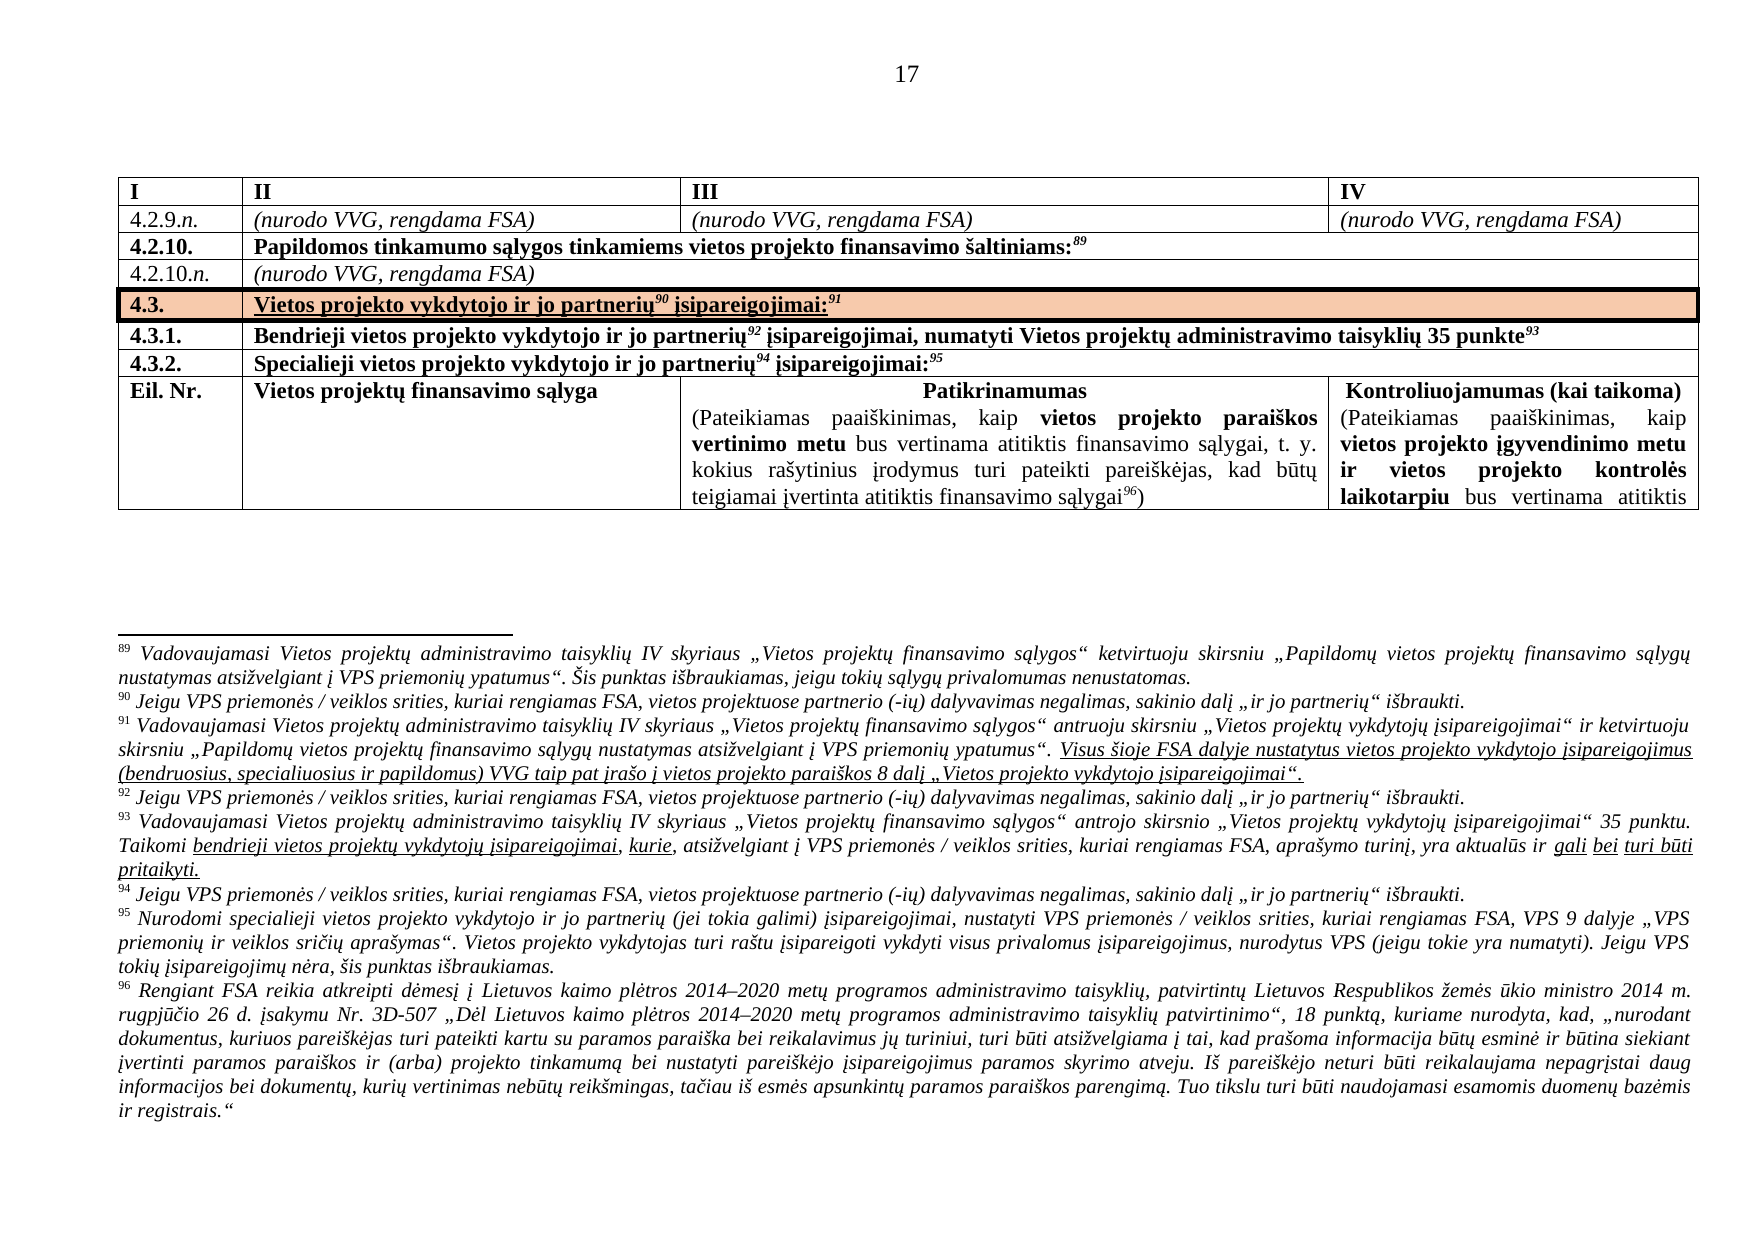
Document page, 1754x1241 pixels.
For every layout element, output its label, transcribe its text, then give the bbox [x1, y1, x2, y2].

table_cell Papildomos tinkamumo sąlygos tinkamiems vietos projekto finansavimo šaltiniams: [243, 233, 1698, 259]
table_cell Eil. Nr. [119, 377, 242, 509]
table_cell IV [1329, 178, 1698, 204]
table_cell Vietos projekto vykdytojo ir jo partnerių įsipareigojimai: [243, 292, 1696, 318]
table_cell 4.2.9.n. [119, 206, 242, 232]
table_cell 4.2.10. [119, 233, 242, 259]
table_cell 4.2.10.n. [119, 260, 242, 287]
table_cell 4.3.2. [119, 350, 242, 376]
table_cell III [681, 178, 1328, 204]
table_cell 4.3.1. [119, 323, 242, 349]
table_cell (nurodo VVG, rengdama FSA) [1329, 206, 1698, 232]
table_cell Patikrinamumas (Pateikiamas paaiškinimas, kaip vietos projekto paraiškos vertinimo metu bus vertinama atitiktis finansavimo sąlygai, t. y. kokius rašytinius įrodymus turi pateikti pareiškėjas, kad būtų teigiamai įvertinta atitiktis finansavimo sąlygai) [681, 377, 1328, 509]
table_cell I [119, 178, 242, 204]
table_cell (nurodo VVG, rengdama FSA) [681, 206, 1328, 232]
table_cell Vietos projektų finansavimo sąlyga [243, 377, 680, 509]
table_cell II [243, 178, 680, 204]
table_cell Specialieji vietos projekto vykdytojo ir jo partnerių įsipareigojimai: [243, 350, 1698, 376]
table_cell (nurodo VVG, rengdama FSA) [243, 260, 1698, 287]
table_cell Kontroliuojamumas (kai taikoma) (Pateikiamas paaiškinimas, kaip vietos projekto įgyvendinimo metu ir vietos projekto kontrolės laikotarpiu bus vertinama atitiktis finansavimo sąlygai, t. y. kokius rašytinius įrodymus turės pateikti vietos projekto vykdytojas patikrų vietoje ir ex-post patikrų metu, kad Agentūra galėtų įsitikinti, jog yra visiškai laikomasi finansavimo sąlygų) [1329, 377, 1698, 509]
table_cell Bendrieji vietos projekto vykdytojo ir jo partnerių įsipareigojimai, numatyti Vietos projektų administravimo taisyklių 35 punkte [243, 323, 1698, 349]
table_cell 4.3. [121, 292, 242, 318]
table_cell (nurodo VVG, rengdama FSA) [243, 206, 680, 232]
